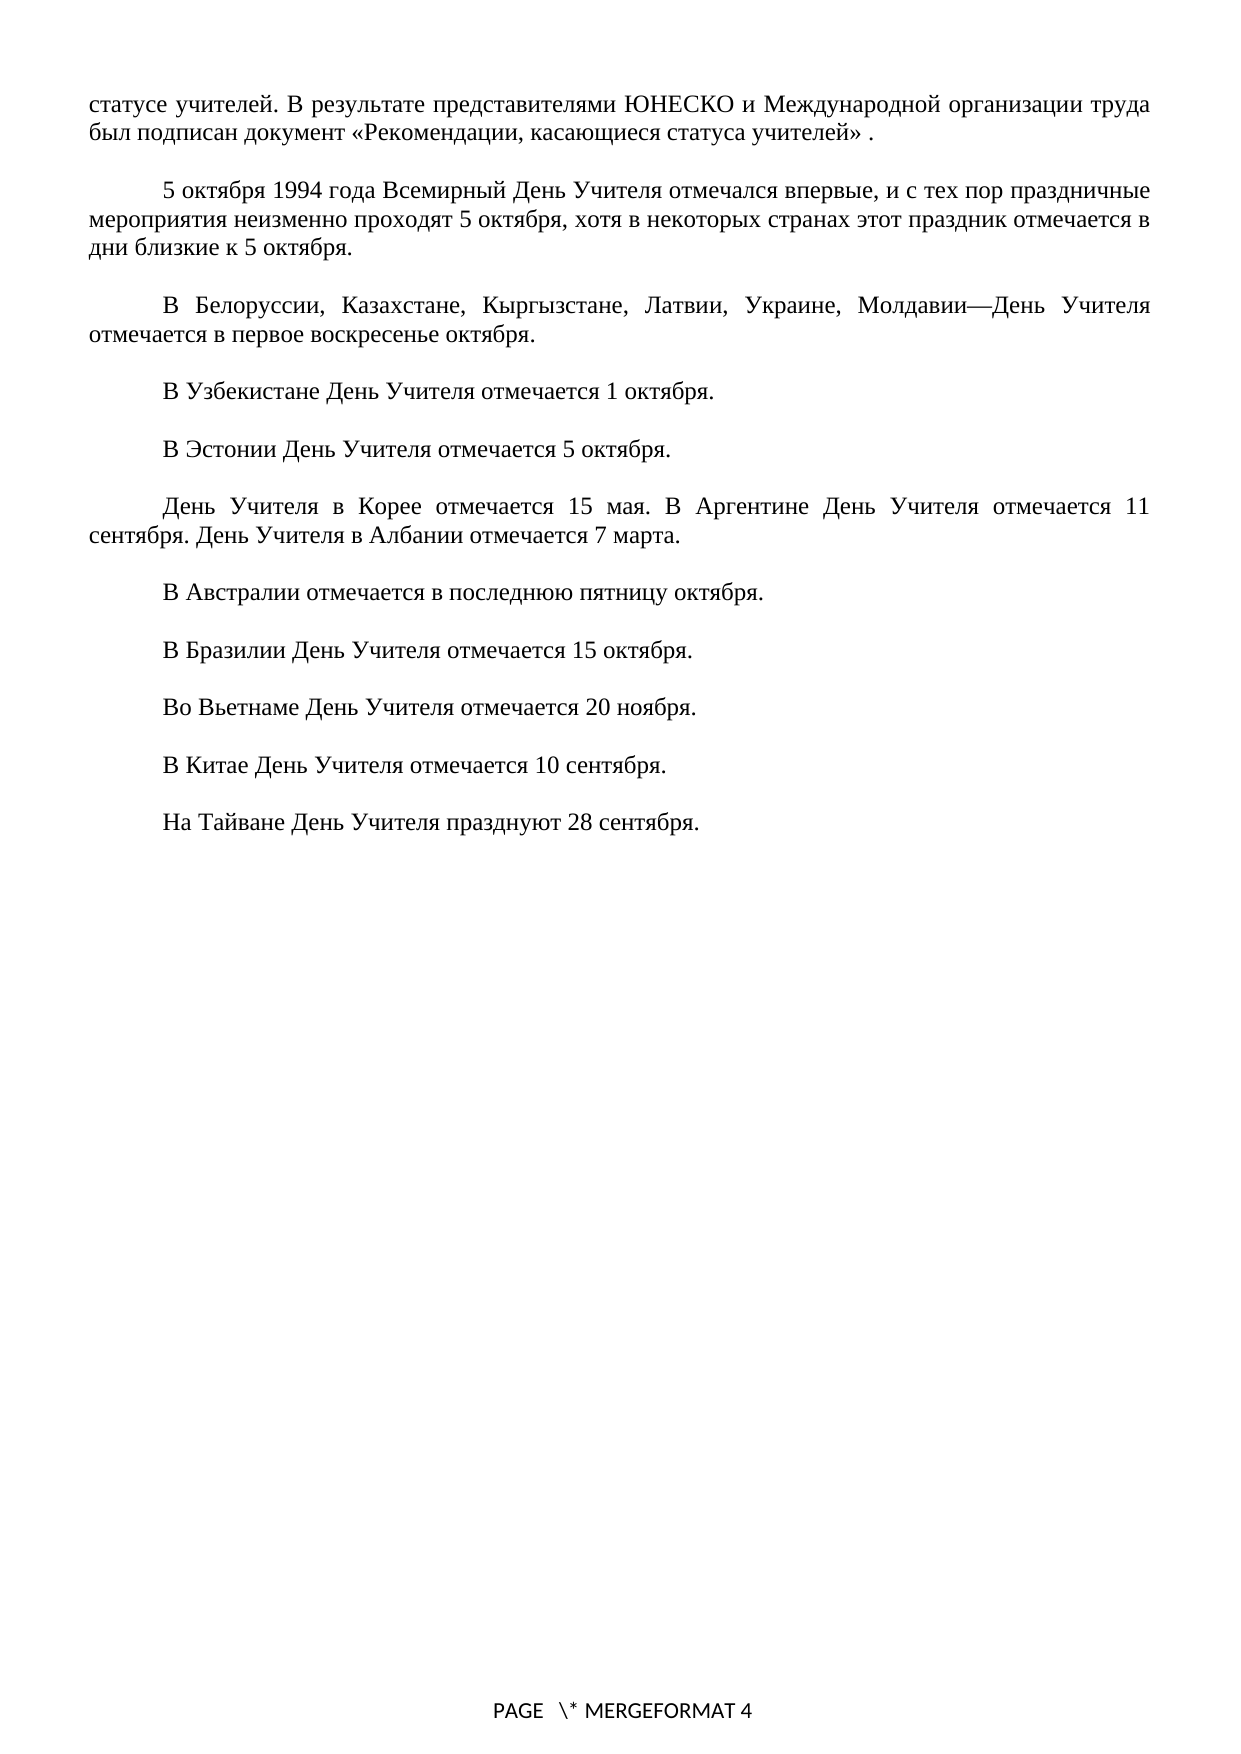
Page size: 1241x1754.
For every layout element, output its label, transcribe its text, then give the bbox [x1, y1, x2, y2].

text 5 октября 1994 года Всемирный День Учителя отмечался впервые, и с тех пор праздничные мероприятия неизменно проходят 5 октября, хотя в некоторых странах этот праздник отмечается в дни близкие к 5 октября. [89, 175, 1152, 261]
text В Бразилии День Учителя отмечается 15 октября. [89, 635, 1152, 664]
text В Белоруссии, Казахстане, Кыргызстане, Латвии, Украине, Молдавии—День Учителя отмечается в первое воскресенье октября. [89, 290, 1152, 347]
text В Эстонии День Учителя отмечается 5 октября. [89, 434, 1152, 462]
text Во Вьетнаме День Учителя отмечается 20 ноября. [89, 692, 1152, 721]
text В Австралии отмечается в последнюю пятницу октября. [89, 577, 1152, 606]
text В Китае День Учителя отмечается 10 сентября. [89, 750, 1152, 779]
text На Тайване День Учителя празднуют 28 сентября. [89, 807, 1152, 836]
text В Узбекистане День Учителя отмечается 1 октября. [89, 376, 1152, 405]
text День Учителя в Корее отмечается 15 мая. В Аргентине День Учителя отмечается 11 сентября. День Учителя в Албании отмечается 7 марта. [89, 491, 1152, 549]
